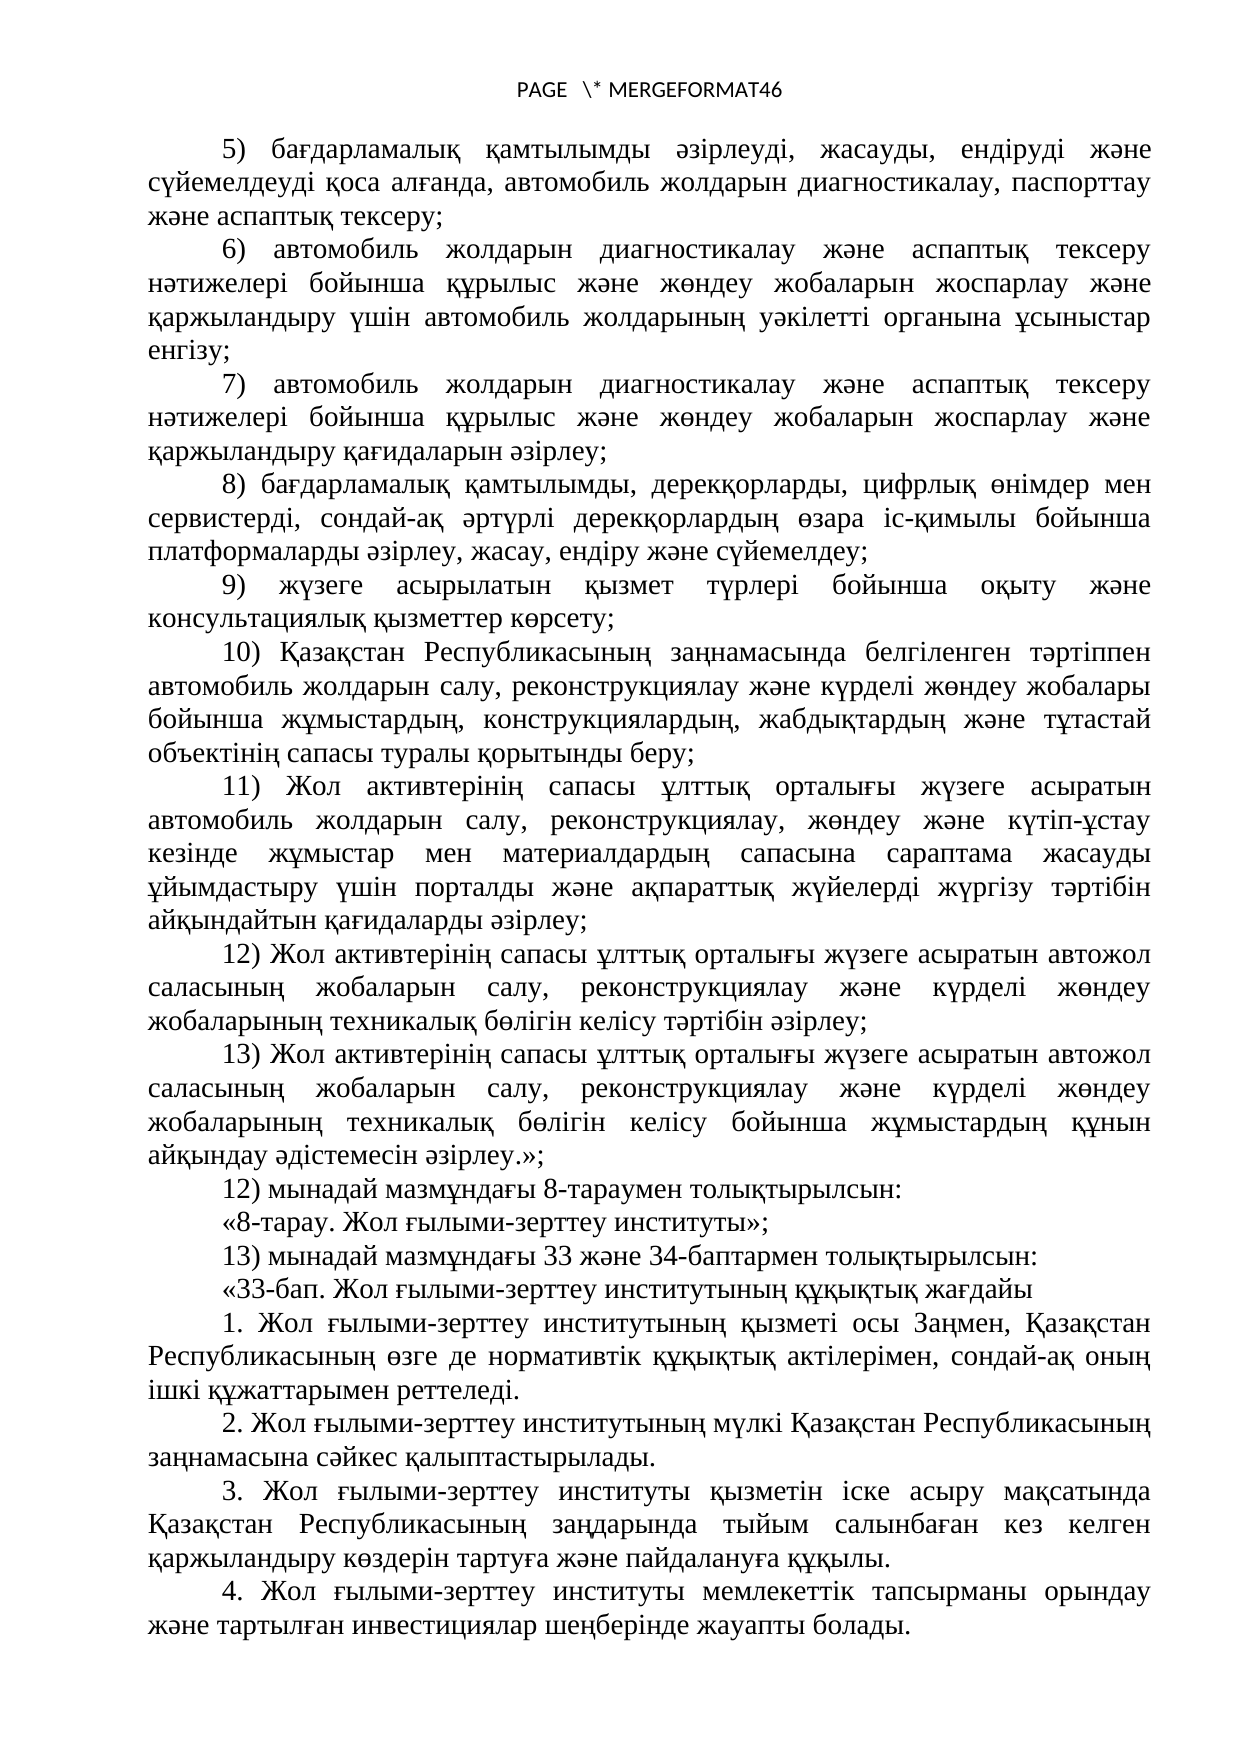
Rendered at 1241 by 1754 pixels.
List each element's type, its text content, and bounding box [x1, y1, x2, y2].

text 2. Жол ғылыми-зерттеу институтының мүлкі Қазақстан Республикасының заңнамасына сәйкес қалыптастырылады. [148, 1406, 1152, 1473]
text 7) автомобиль жолдарын диагностикалау және аспаптық тексеру нәтижелері бойынша құрылыс және жөндеу жобаларын жоспарлау және қаржыландыру қағидаларын әзірлеу; [148, 366, 1152, 466]
text 12) Жол активтерінің сапасы ұлттық орталығы жүзеге асыратын автожол саласының жобаларын салу, реконструкциялау және күрделі жөндеу жобаларының техникалық бөлігін келісу тәртібін әзірлеу; [148, 936, 1152, 1037]
text 13) Жол активтерінің сапасы ұлттық орталығы жүзеге асыратын автожол саласының жобаларын салу, реконструкциялау және күрделі жөндеу жобаларының техникалық бөлігін келісу бойынша жұмыстардың құнын айқындау әдістемесін әзірлеу.»; [148, 1037, 1152, 1171]
text 6) автомобиль жолдарын диагностикалау және аспаптық тексеру нәтижелері бойынша құрылыс және жөндеу жобаларын жоспарлау және қаржыландыру үшін автомобиль жолдарының уәкілетті органына ұсыныстар енгізу; [148, 232, 1152, 366]
text «8-тарау. Жол ғылыми-зерттеу институты»; [148, 1204, 1152, 1238]
text 1. Жол ғылыми-зерттеу институтының қызметі осы Заңмен, Қазақстан Республикасының өзге де нормативтік құқықтық актілерімен, сондай-ақ оның ішкі құжаттарымен реттеледі. [148, 1305, 1152, 1406]
text «33-бап. Жол ғылыми-зерттеу институтының құқықтық жағдайы [148, 1271, 1152, 1305]
text 4. Жол ғылыми-зерттеу институты мемлекеттік тапсырманы орындау және тартылған инвестициялар шеңберінде жауапты болады. [148, 1573, 1152, 1640]
text 11) Жол активтерінің сапасы ұлттық орталығы жүзеге асыратын автомобиль жолдарын салу, реконструкциялау, жөндеу және күтіп-ұстау кезінде жұмыстар мен материалдардың сапасына сараптама жасауды ұйымдастыру үшін порталды және ақпараттық жүйелерді жүргізу тәртібін айқындайтын қағидаларды әзірлеу; [148, 768, 1152, 936]
text 5) бағдарламалық қамтылымды әзірлеуді, жасауды, ендіруді және сүйемелдеуді қоса алғанда, автомобиль жолдарын диагностикалау, паспорттау және аспаптық тексеру; [148, 131, 1152, 232]
text 3. Жол ғылыми-зерттеу институты қызметін іске асыру мақсатында Қазақстан Республикасының заңдарында тыйым салынбаған кез келген қаржыландыру көздерін тартуға және пайдалануға құқылы. [148, 1473, 1152, 1573]
text 13) мынадай мазмұндағы 33 және 34-баптармен толықтырылсын: [148, 1238, 1152, 1271]
text 8) бағдарламалық қамтылымды, дерекқорларды, цифрлық өнімдер мен сервистерді, сондай-ақ әртүрлі дерекқорлардың өзара іс-қимылы бойынша платформаларды әзірлеу, жасау, ендіру және сүйемелдеу; [148, 466, 1152, 567]
text 10) Қазақстан Республикасының заңнамасында белгіленген тәртіппен автомобиль жолдарын салу, реконструкциялау және күрделі жөндеу жобалары бойынша жұмыстардың, конструкциялардың, жабдықтардың және тұтастай объектінің сапасы туралы қорытынды беру; [148, 634, 1152, 768]
text 12) мынадай мазмұндағы 8-тараумен толықтырылсын: [148, 1171, 1152, 1204]
text 9) жүзеге асырылатын қызмет түрлері бойынша оқыту және консультациялық қызметтер көрсету; [148, 567, 1152, 634]
